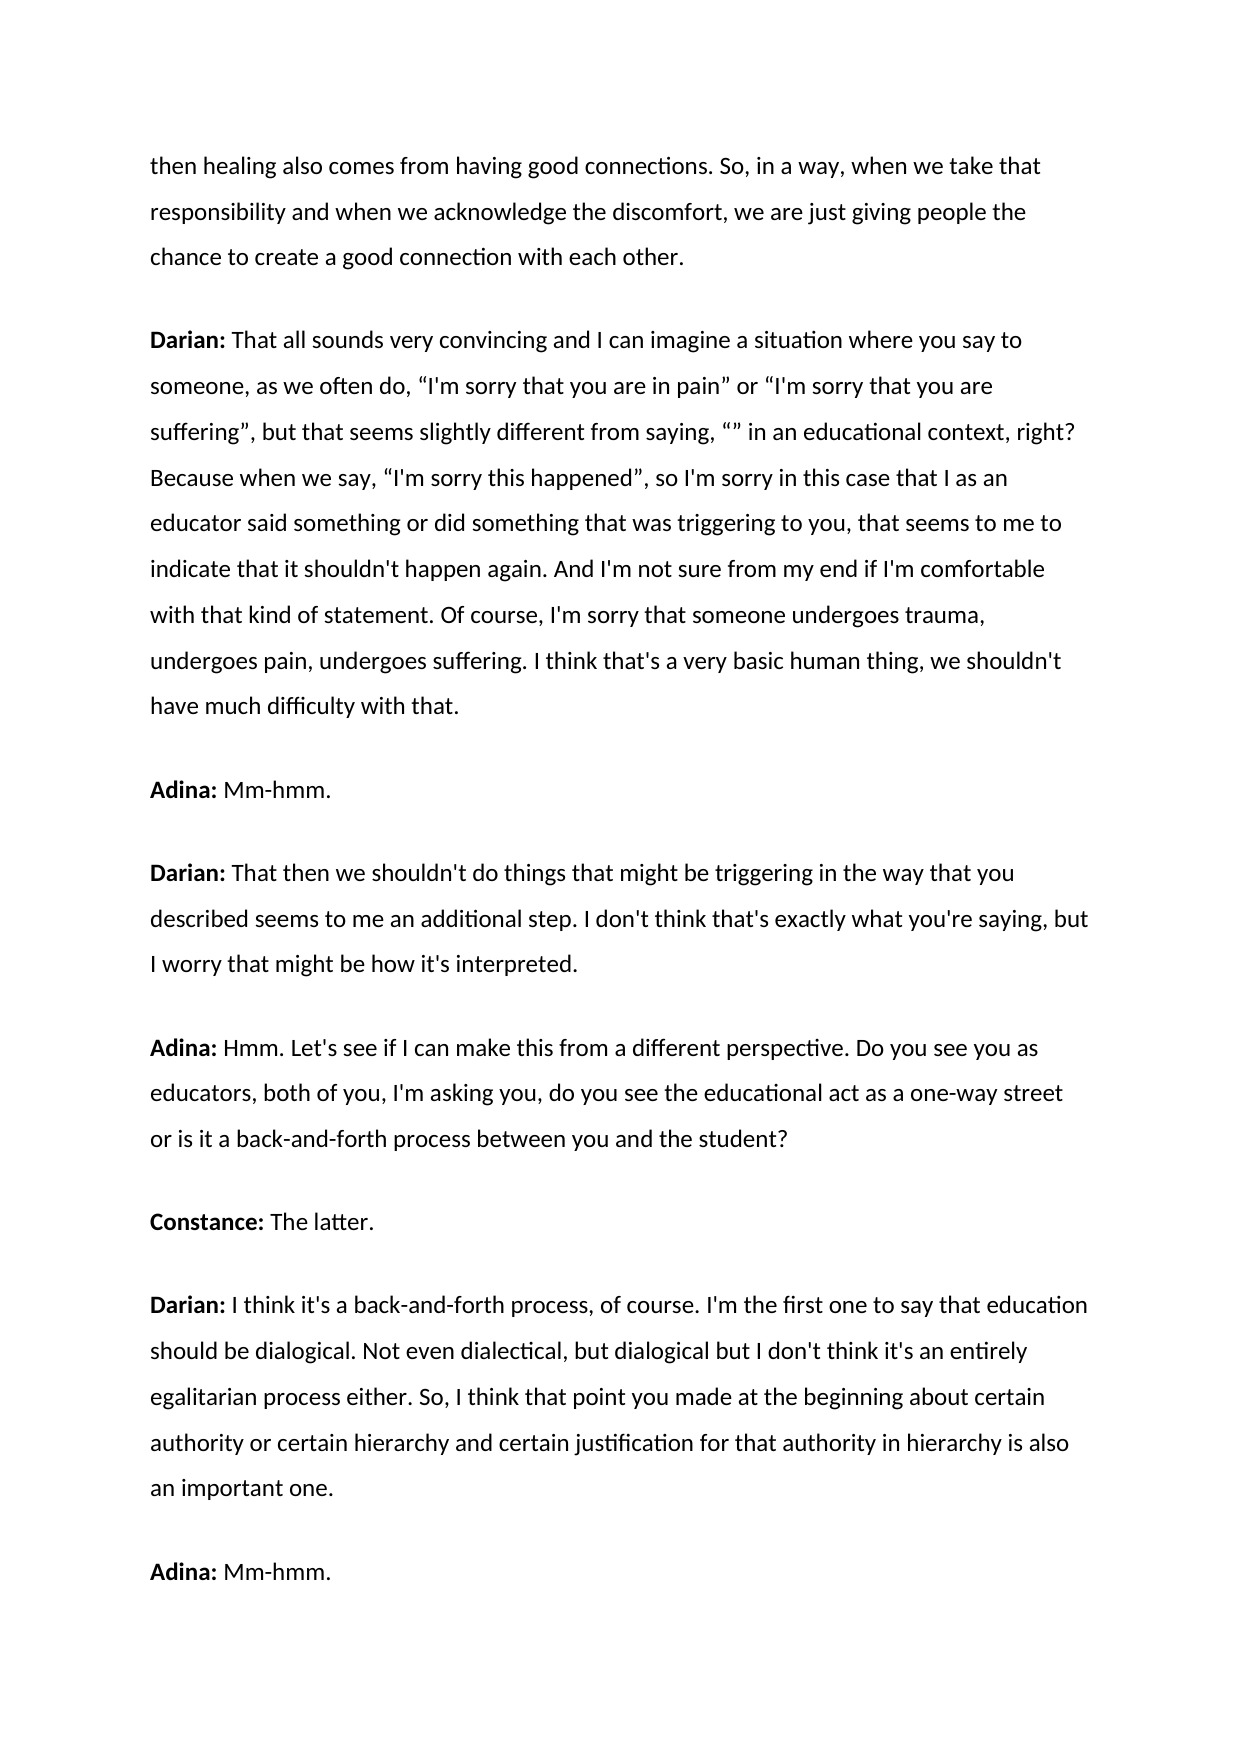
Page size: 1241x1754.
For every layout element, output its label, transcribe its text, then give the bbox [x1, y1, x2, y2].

text Adina: Mm-hmm. [150, 774, 1090, 804]
text Adina: Mm-hmm. [150, 1556, 1090, 1586]
text Darian: I think it's a back-and-forth process, of course. I'm the first one to say that education should be dialogical. Not even dialectical, but dialogical but I don't think it's an entirely egalitarian process either. So, I think that point you made at the beginning about certain authority or certain hierarchy and certain justification for that authority in hierarchy is also an important one. [150, 1289, 1090, 1503]
text Darian: That then we shouldn't do things that might be triggering in the way that you described seems to me an additional step. I don't think that's exactly what you're saying, but I worry that might be how it's interpreted. [150, 857, 1090, 979]
text Adina: Hmm. Let's see if I can make this from a different perspective. Do you see you as educators, both of you, I'm asking you, do you see the educational act as a one-way street or is it a back-and-forth process between you and the student? [150, 1032, 1090, 1154]
text Constance: The latter. [150, 1206, 1090, 1237]
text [150, 150, 1090, 272]
text Darian: That all sounds very convincing and I can imagine a situation where you say to someone, as we often do, “I'm sorry that you are in pain” or “I'm sorry that you are suffering”, but that seems slightly different from saying, “” in an educational context, right? Because when we say, “I'm sorry this happened”, so I'm sorry in this case that I as an educator said something or did something that was triggering to you, that seems to me to indicate that it shouldn't happen again. And I'm not sure from my end if I'm comfortable with that kind of statement. Of course, I'm sorry that someone undergoes trauma, undergoes pain, undergoes suffering. I think that's a very basic human thing, we shouldn't have much difficulty with that. [150, 325, 1090, 721]
